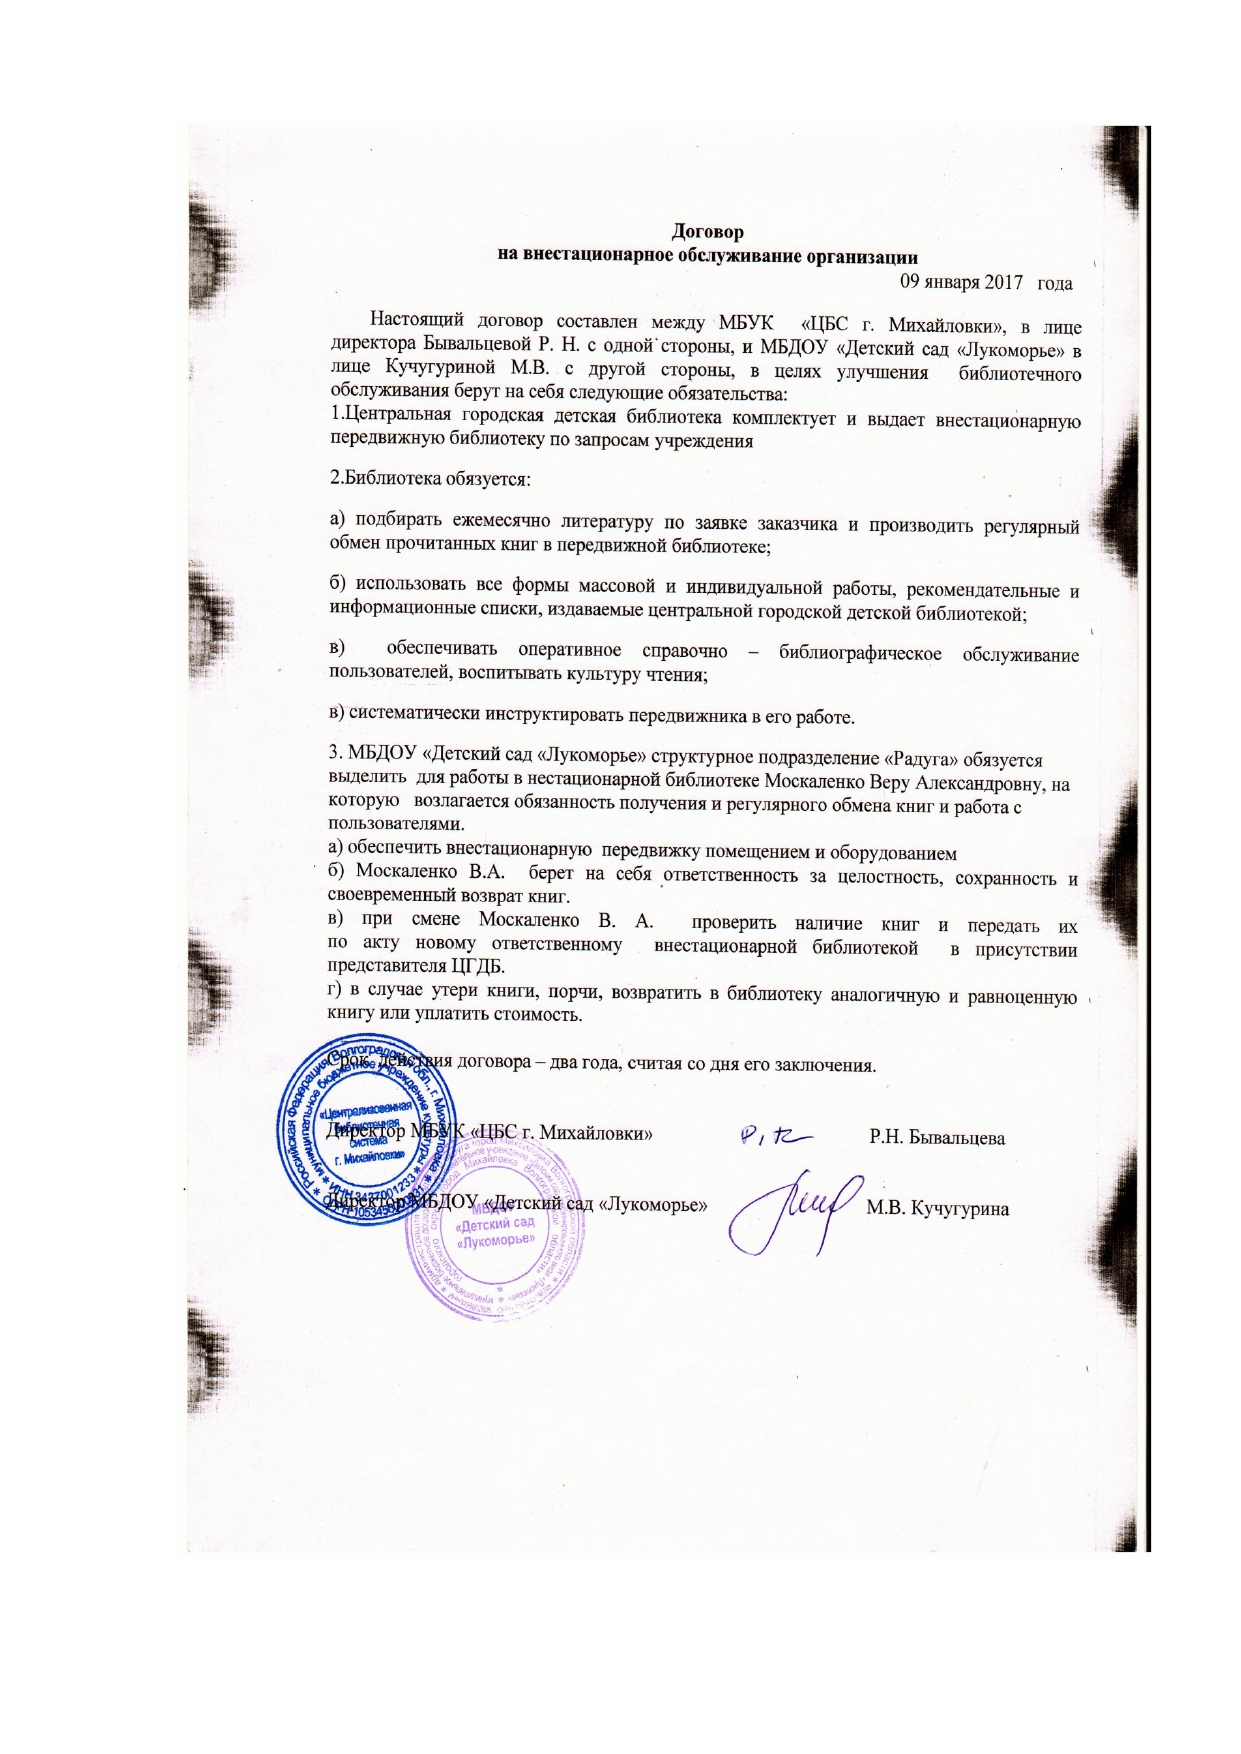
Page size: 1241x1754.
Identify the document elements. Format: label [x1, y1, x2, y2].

picture [177, 118, 1152, 1559]
